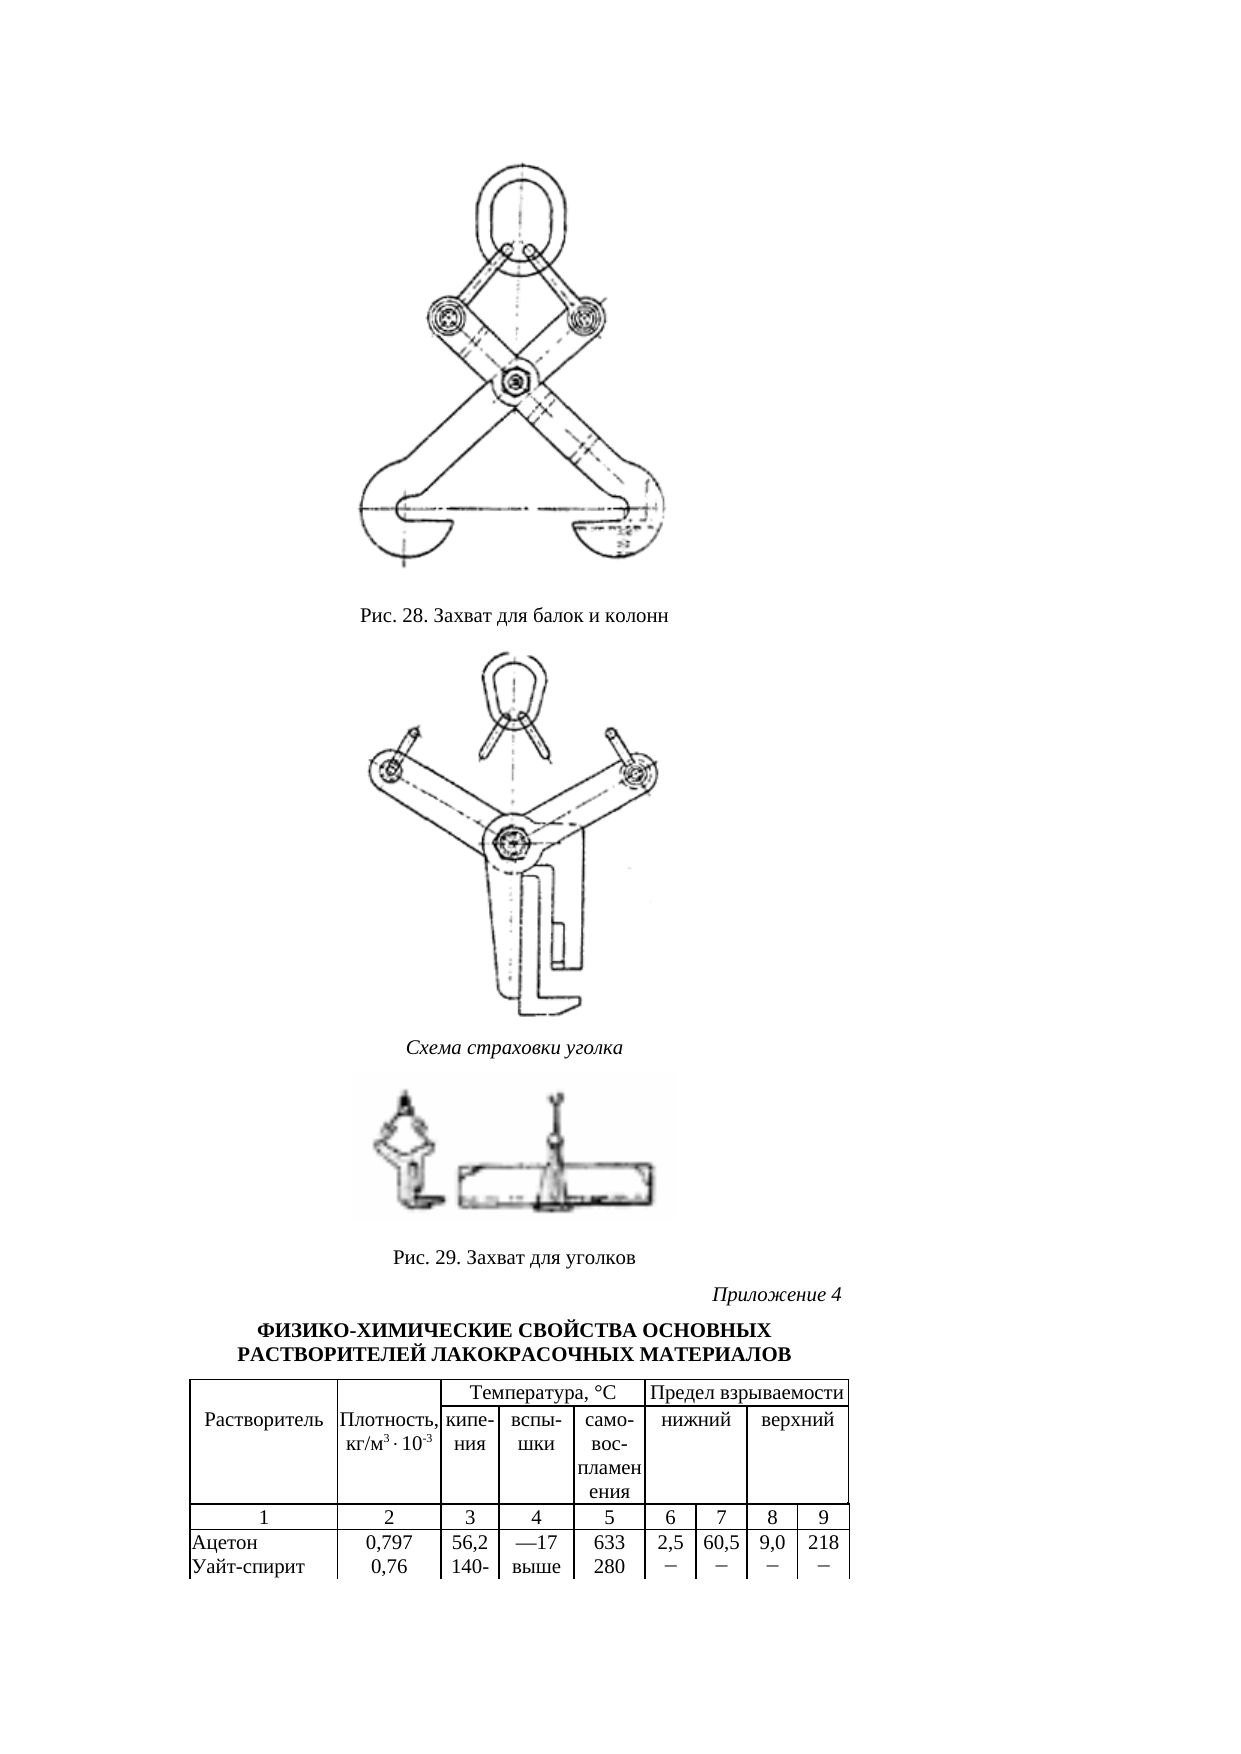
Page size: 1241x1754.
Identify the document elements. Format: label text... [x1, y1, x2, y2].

table_cell Ацетон [191, 1530, 337, 1554]
table_cell кипения [442, 1407, 498, 1503]
table_cell 140- [442, 1554, 498, 1578]
table_header Предел взрываемости [646, 1380, 848, 1405]
table_cell [697, 1554, 746, 1578]
table_cell верхний [748, 1407, 848, 1503]
table_cell 9,0 [748, 1530, 797, 1554]
table_cell 56,2 [442, 1530, 498, 1554]
table_cell Плотность, кг/м310-3 [338, 1405, 440, 1503]
table_cell 280 [575, 1554, 644, 1578]
table_cell [646, 1554, 695, 1578]
table_cell 1 [191, 1505, 337, 1529]
table_cell 8 [748, 1505, 797, 1529]
table_cell 7 [697, 1505, 746, 1529]
table_cell —17 [500, 1530, 573, 1554]
table_cell Растворитель [191, 1405, 337, 1503]
table_header [338, 1380, 440, 1405]
text Рис. 28. Захват для балок и колонн [187, 603, 842, 627]
table_cell 9 [798, 1505, 849, 1529]
text Рис. 29. Захват для уголков [187, 1245, 842, 1269]
table_cell самовоспламенения [575, 1407, 644, 1503]
table_cell 0,76 [338, 1554, 440, 1578]
table_cell [748, 1554, 797, 1578]
table_header Температура, °С [442, 1380, 644, 1405]
table_cell 2 [338, 1505, 440, 1529]
table_cell вспышки [500, 1407, 573, 1503]
table_cell [798, 1554, 849, 1578]
table_cell 5 [575, 1505, 644, 1529]
table_cell 4 [500, 1505, 573, 1529]
table_cell 6 [646, 1505, 695, 1529]
picture [348, 150, 681, 591]
text Приложение 4 [187, 1282, 842, 1306]
table_cell выше [500, 1554, 573, 1578]
table_cell 633 [575, 1530, 644, 1554]
table_cell 3 [442, 1505, 498, 1529]
picture [357, 639, 672, 1023]
table_header [191, 1380, 337, 1405]
table_cell 2,5 [646, 1530, 695, 1554]
table_cell Уайт-спирит [191, 1554, 337, 1578]
text ФИЗИКО-ХИМИЧЕСКИЕ СВОЙСТВА ОСНОВНЫХ РАСТВОРИТЕЛЕЙ ЛАКОКРАСОЧНЫХ МАТЕРИАЛОВ [187, 1318, 842, 1366]
table_cell 218 [798, 1530, 849, 1554]
table_cell нижний [646, 1407, 746, 1503]
table_cell 60,5 [697, 1530, 746, 1554]
table_cell 0,797 [338, 1530, 440, 1554]
text Схема страховки уголка [187, 1035, 842, 1059]
